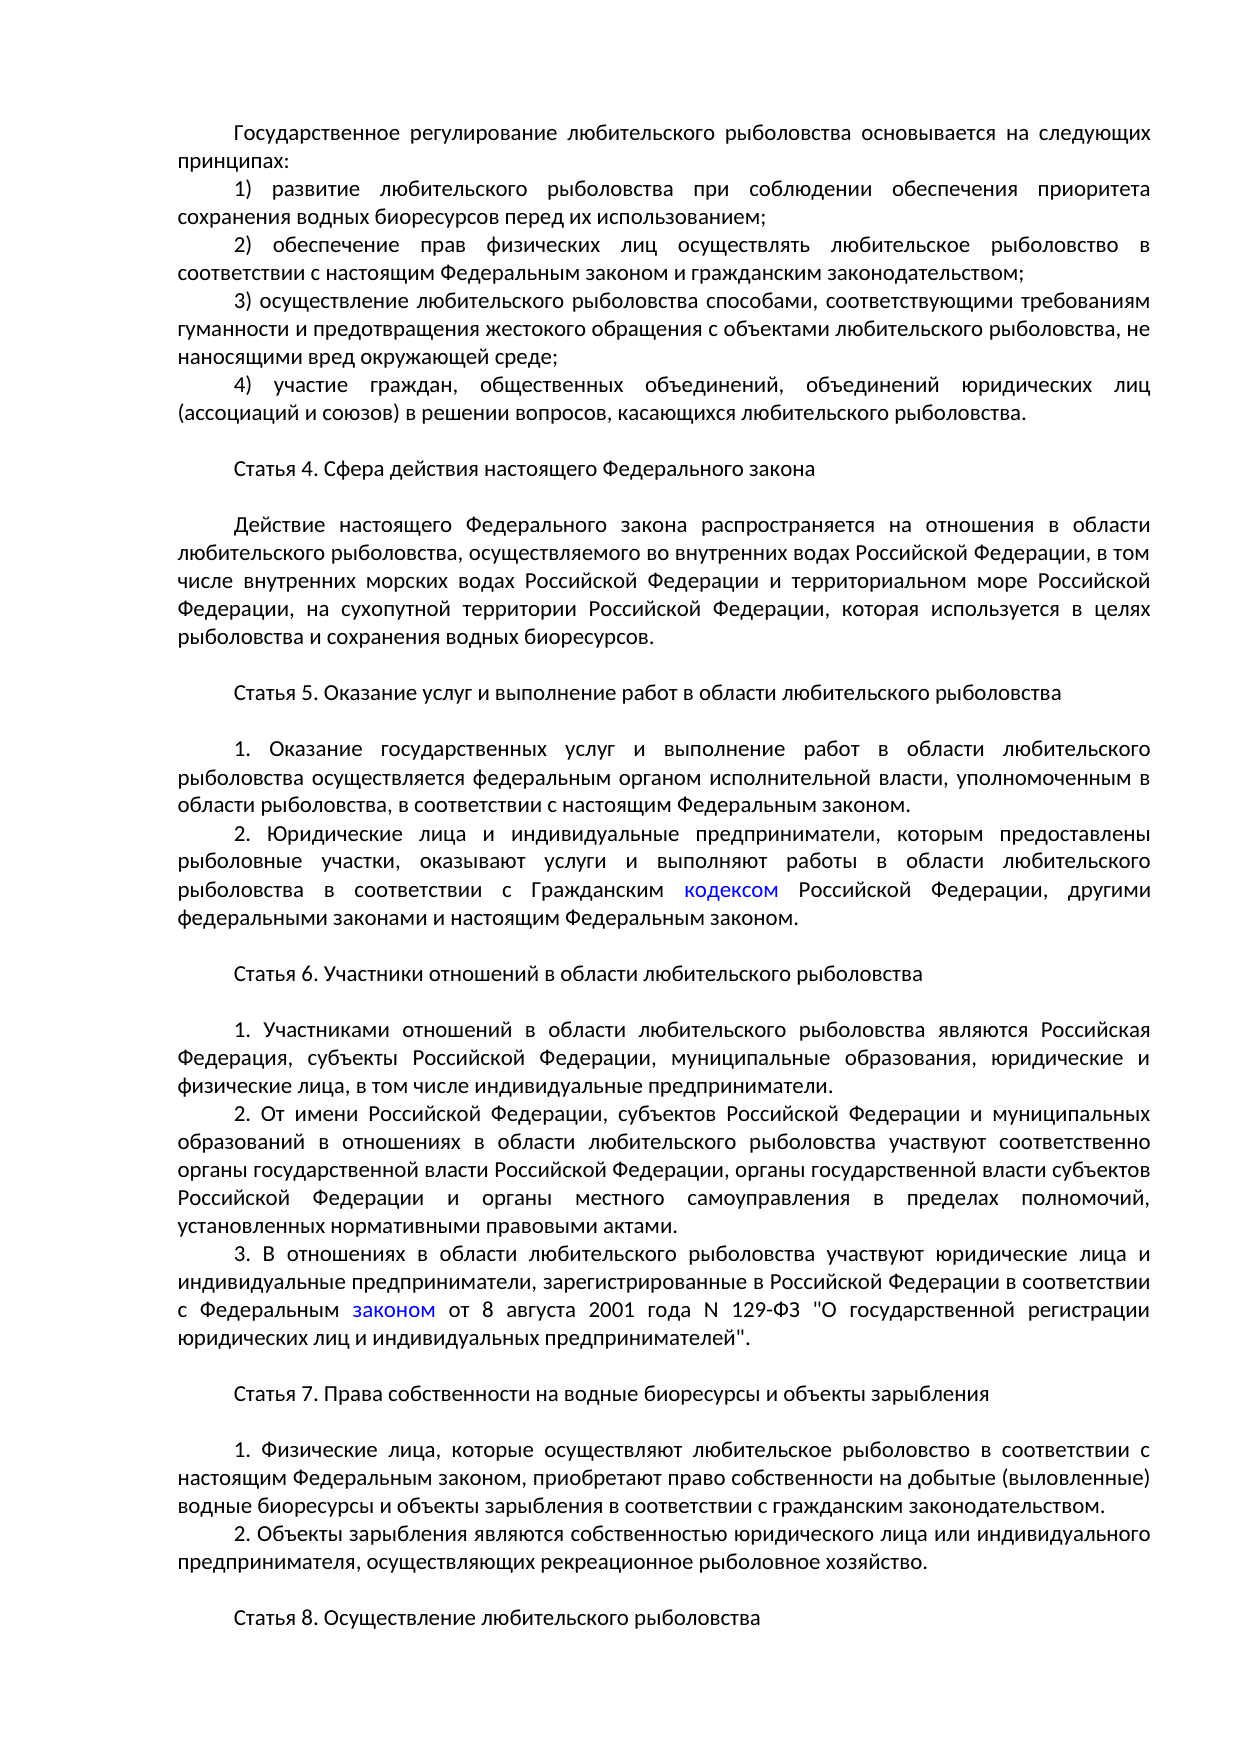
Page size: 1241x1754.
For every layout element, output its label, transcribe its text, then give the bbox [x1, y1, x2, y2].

text Государственное регулирование любительского рыболовства основывается на следующих принципах: [177, 118, 1152, 174]
text 1. Участниками отношений в области любительского рыболовства являются Российская Федерация, субъекты Российской Федерации, муниципальные образования, юридические и физические лица, в том числе индивидуальные предприниматели. [177, 1015, 1152, 1099]
text Действие настоящего Федерального закона распространяется на отношения в области любительского рыболовства, осуществляемого во внутренних водах Российской Федерации, в том числе внутренних морских водах Российской Федерации и территориальном море Российской Федерации, на сухопутной территории Российской Федерации, которая используется в целях рыболовства и сохранения водных биоресурсов. [177, 510, 1152, 651]
text Статья 6. Участники отношений в области любительского рыболовства [177, 959, 1152, 987]
text 2. Юридические лица и индивидуальные предприниматели, которым предоставлены рыболовные участки, оказывают услуги и выполняют работы в области любительского рыболовства в соответствии с Гражданским кодексом Российской Федерации, другими федеральными законами и настоящим Федеральным законом. [177, 819, 1152, 931]
text Статья 4. Сфера действия настоящего Федерального закона [177, 454, 1152, 482]
text Статья 8. Осуществление любительского рыболовства [177, 1603, 1152, 1631]
text 1. Физические лица, которые осуществляют любительское рыболовство в соответствии с настоящим Федеральным законом, приобретают право собственности на добытые (выловленные) водные биоресурсы и объекты зарыбления в соответствии с гражданским законодательством. [177, 1435, 1152, 1519]
text 2. От имени Российской Федерации, субъектов Российской Федерации и муниципальных образований в отношениях в области любительского рыболовства участвуют соответственно органы государственной власти Российской Федерации, органы государственной власти субъектов Российской Федерации и органы местного самоуправления в пределах полномочий, установленных нормативными правовыми актами. [177, 1099, 1152, 1239]
text 1) развитие любительского рыболовства при соблюдении обеспечения приоритета сохранения водных биоресурсов перед их использованием; [177, 174, 1152, 230]
text 1. Оказание государственных услуг и выполнение работ в области любительского рыболовства осуществляется федеральным органом исполнительной власти, уполномоченным в области рыболовства, в соответствии с настоящим Федеральным законом. [177, 734, 1152, 819]
text Статья 5. Оказание услуг и выполнение работ в области любительского рыболовства [177, 678, 1152, 707]
text Статья 7. Права собственности на водные биоресурсы и объекты зарыбления [177, 1379, 1152, 1407]
text 2) обеспечение прав физических лиц осуществлять любительское рыболовство в соответствии с настоящим Федеральным законом и гражданским законодательством; [177, 230, 1152, 286]
text 3. В отношениях в области любительского рыболовства участвуют юридические лица и индивидуальные предприниматели, зарегистрированные в Российской Федерации в соответствии с Федеральным законом от 8 августа 2001 года N 129-ФЗ "О государственной регистрации юридических лиц и индивидуальных предпринимателей". [177, 1239, 1152, 1351]
text 2. Объекты зарыбления являются собственностью юридического лица или индивидуального предпринимателя, осуществляющих рекреационное рыболовное хозяйство. [177, 1519, 1152, 1575]
text 3) осуществление любительского рыболовства способами, соответствующими требованиям гуманности и предотвращения жестокого обращения с объектами любительского рыболовства, не наносящими вред окружающей среде; [177, 286, 1152, 370]
text 4) участие граждан, общественных объединений, объединений юридических лиц (ассоциаций и союзов) в решении вопросов, касающихся любительского рыболовства. [177, 370, 1152, 426]
